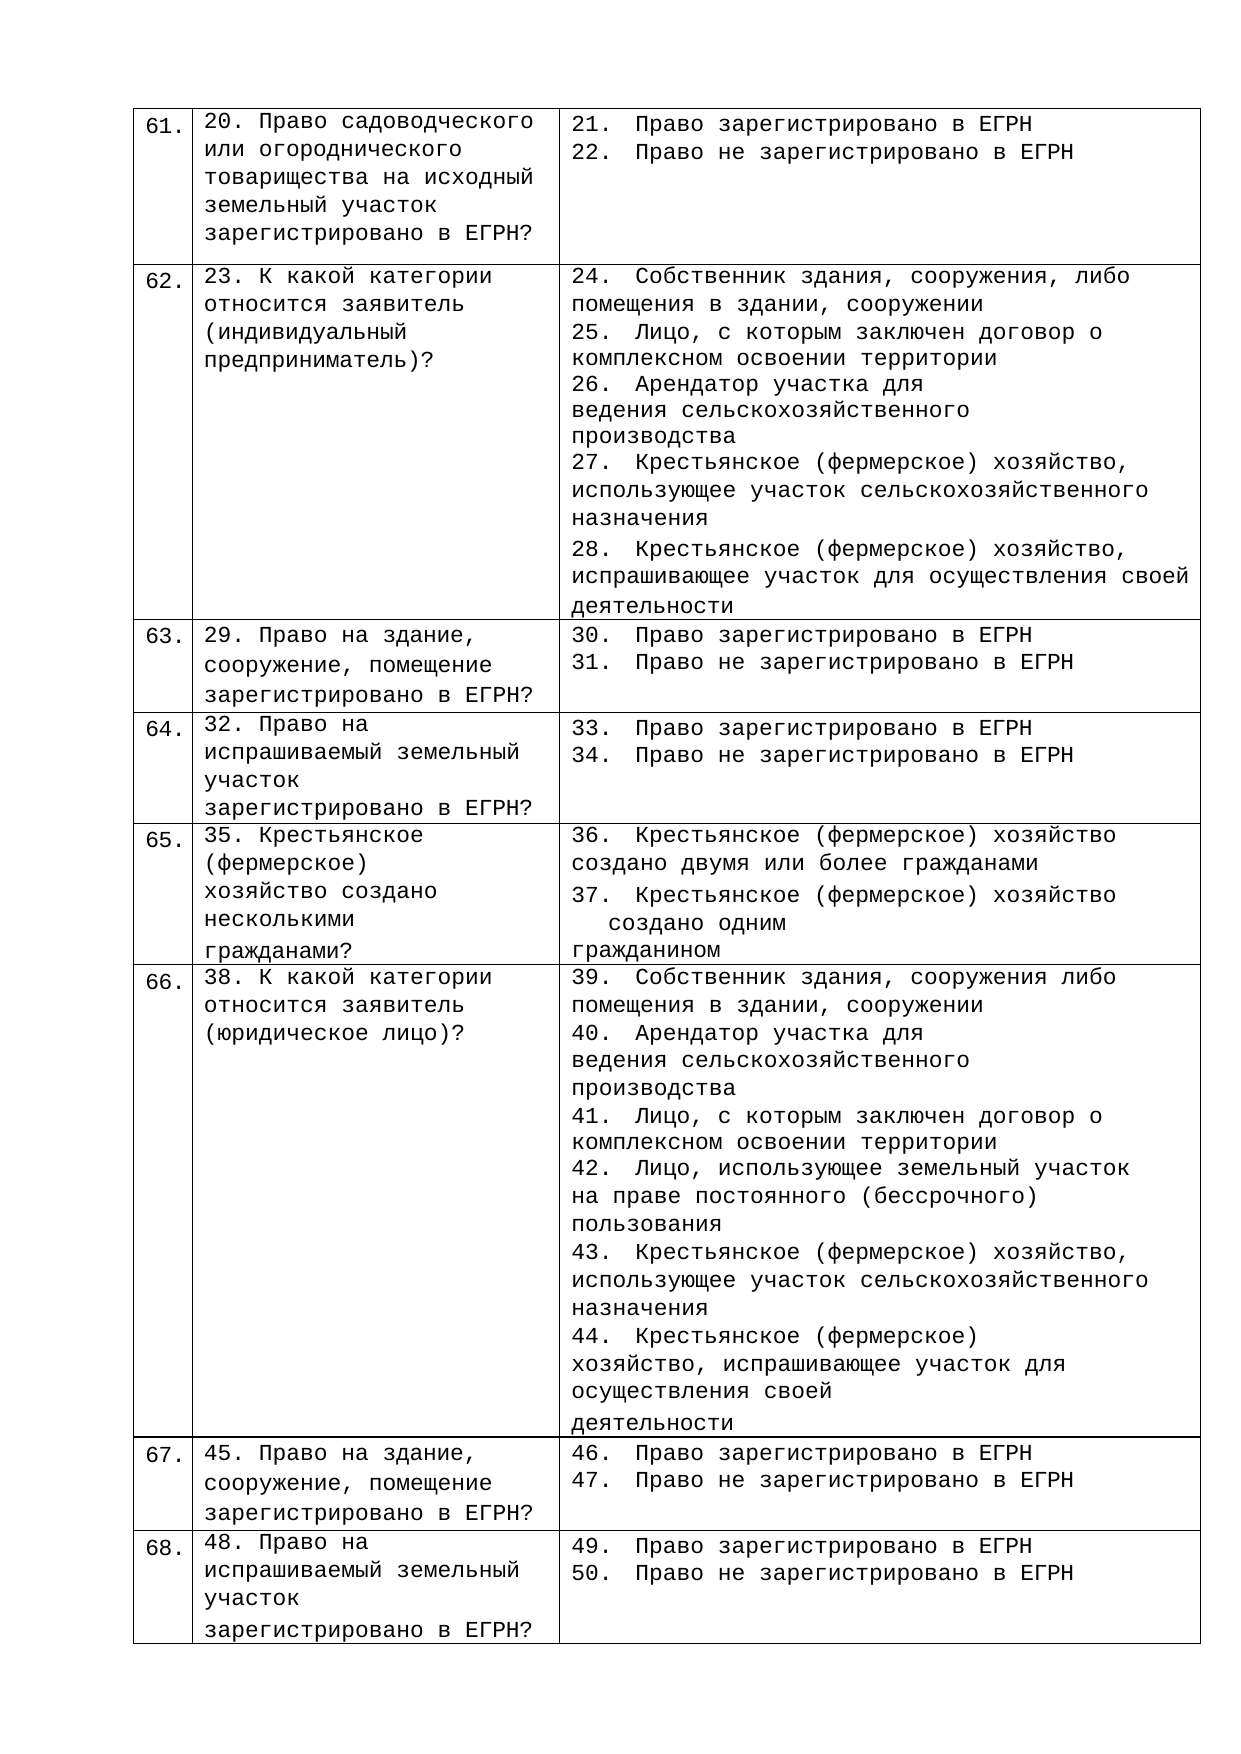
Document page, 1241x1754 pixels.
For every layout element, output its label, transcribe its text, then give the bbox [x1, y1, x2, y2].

table_cell 61. [134, 109, 192, 263]
table_cell Крестьянское (фермерское) хозяйство создано двумя или более гражданами Крестьянское (фермерское) хозяйство создано одним гражданином [560, 824, 1200, 964]
table_cell 20. Право садоводческого или огороднического товарищества на исходный земельный участок зарегистрировано в ЕГРН? [193, 109, 559, 263]
table_cell 23. К какой категории относится заявитель (индивидуальный предприниматель)? [193, 265, 559, 619]
table_cell Собственник здания, сооружения, либо помещения в здании, сооружении Лицо, с которым заключен договор о комплексном освоении территории Арендатор участка для ведения сельскохозяйственного производства Крестьянское (фермерское) хозяйство, использующее участок сельскохозяйственного назначения Крестьянское (фермерское) хозяйство, испрашивающее участок для осуществления своей деятельности [560, 265, 1200, 619]
table_cell 48. Право на испрашиваемый земельный участок зарегистрировано в ЕГРН? [193, 1531, 559, 1643]
table_cell 64. [134, 713, 192, 822]
table_cell 68. [134, 1531, 192, 1643]
table_cell Право зарегистрировано в ЕГРН Право не зарегистрировано в ЕГРН [560, 713, 1200, 822]
table_cell 38. К какой категории относится заявитель (юридическое лицо)? [193, 965, 559, 1436]
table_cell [560, 109, 1200, 263]
table_cell 63. [134, 620, 192, 712]
table_cell 66. [134, 965, 192, 1436]
table_cell 62. [134, 265, 192, 619]
table_cell 65. [134, 824, 192, 964]
table_cell 67. [134, 1438, 192, 1529]
table_cell Собственник здания, сооружения либо помещения в здании, сооружении Арендатор участка для ведения сельскохозяйственного производства Лицо, с которым заключен договор о комплексном освоении территории Лицо, использующее земельный участок на праве постоянного (бессрочного) пользования Крестьянское (фермерское) хозяйство, использующее участок сельскохозяйственного назначения Крестьянское (фермерское) хозяйство, испрашивающее участок для осуществления своей деятельности [560, 965, 1200, 1436]
table_cell 32. Право на испрашиваемый земельный участок зарегистрировано в ЕГРН? [193, 713, 559, 822]
table_cell Право зарегистрировано в ЕГРН Право не зарегистрировано в ЕГРН [560, 620, 1200, 712]
table_cell 45. Право на здание, сооружение, помещение зарегистрировано в ЕГРН? [193, 1438, 559, 1529]
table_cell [560, 1531, 1200, 1643]
table_cell 29. Право на здание, сооружение, помещение зарегистрировано в ЕГРН? [193, 620, 559, 712]
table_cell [560, 1438, 1200, 1529]
table_cell 35. Крестьянское (фермерское) хозяйство создано несколькими гражданами? [193, 824, 559, 964]
